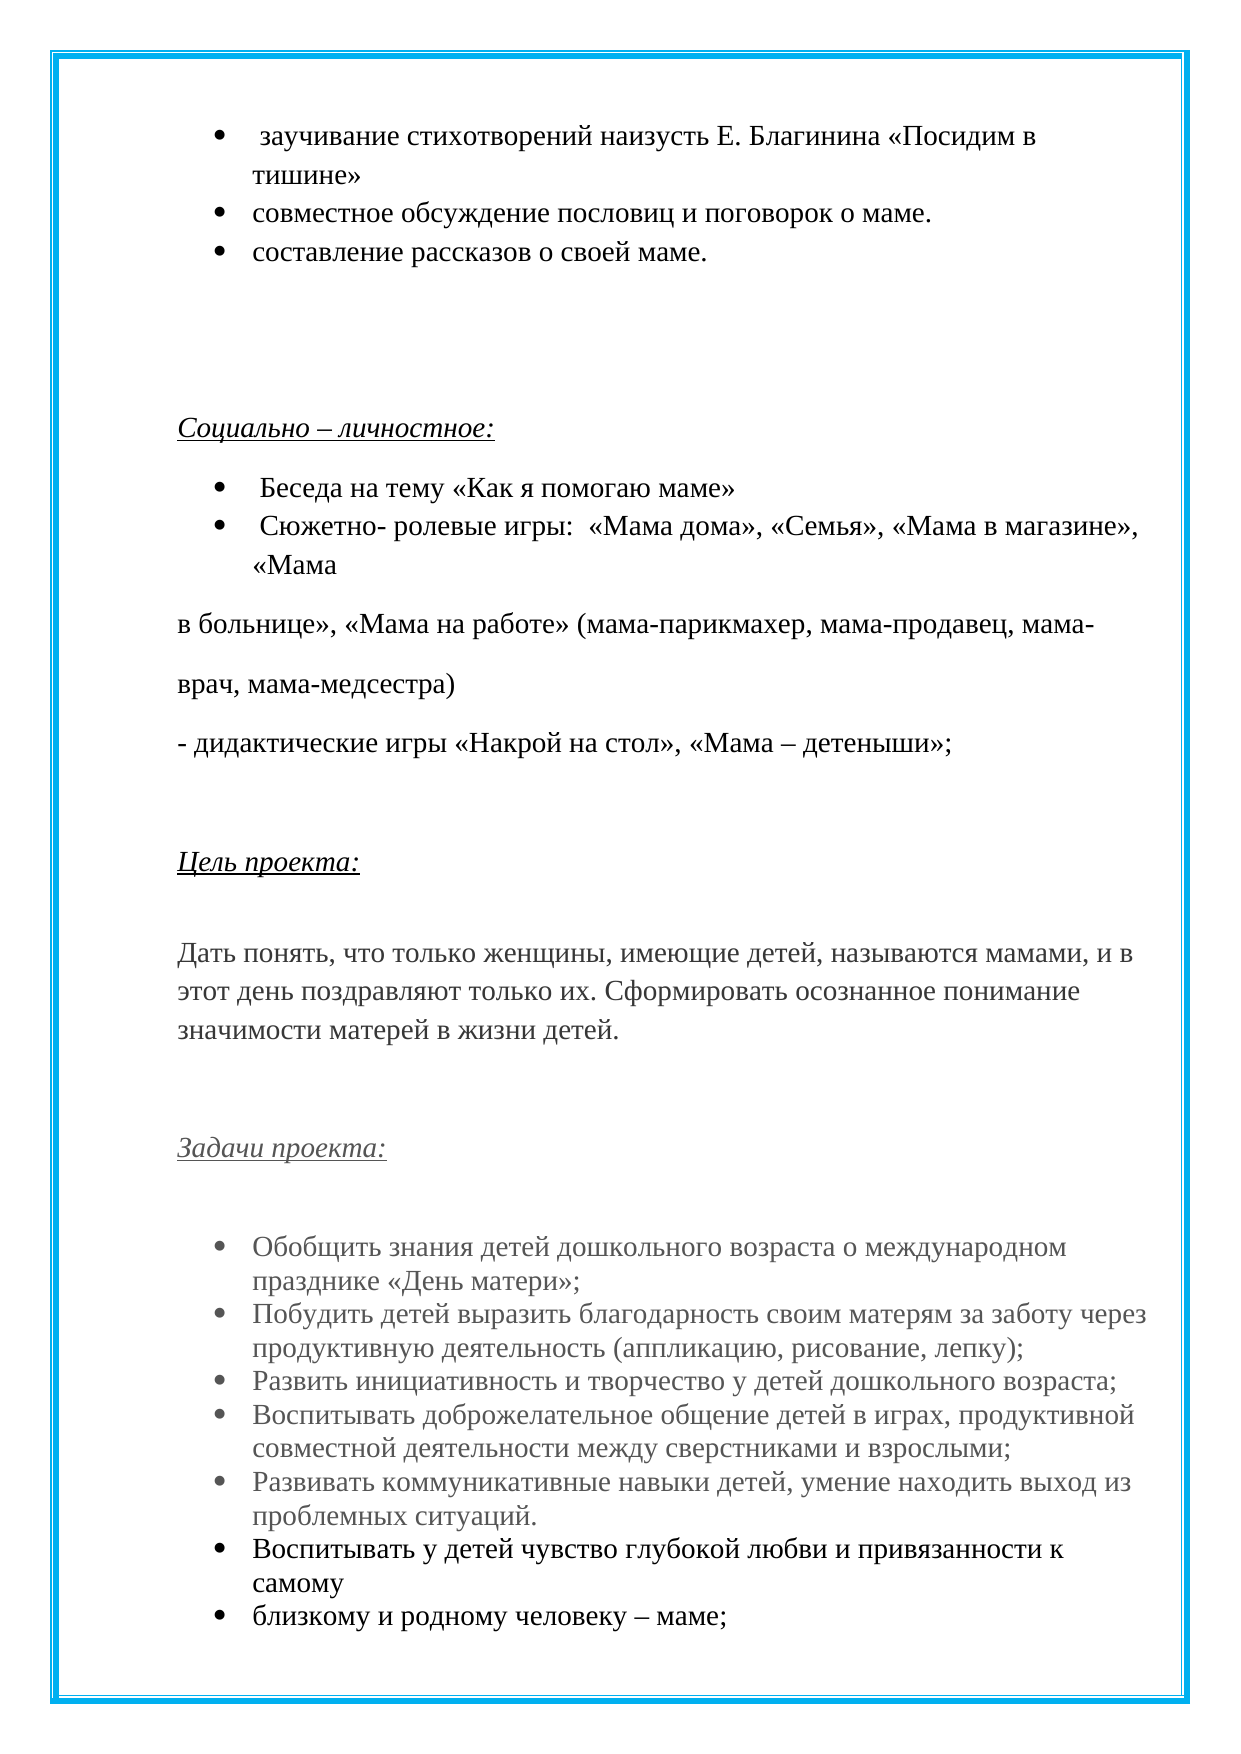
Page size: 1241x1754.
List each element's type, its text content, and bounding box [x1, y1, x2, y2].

text врач, мама-медсестра) [177, 666, 1152, 699]
list Развить инициативность и творчество у детей дошкольного возраста; [214, 1363, 1152, 1397]
list Побудить детей выразить благодарность своим матерям за заботу через продуктивную деятельность (аппликацию, рисование, лепку); [214, 1296, 1152, 1363]
list близкому и родному человеку – маме; [214, 1598, 1152, 1632]
list Обобщить знания детей дошкольного возраста о международном празднике «День матери»; [214, 1229, 1152, 1296]
list Воспитывать у детей чувство глубокой любви и привязанности к самому [214, 1531, 1152, 1598]
list составление рассказов о своей маме. [214, 234, 1152, 268]
list Сюжетно- ролевые игры: «Мама дома», «Семья», «Мама в магазине», «Мама [214, 508, 1152, 581]
text в больнице», «Мама на работе» (мама-парикмахер, мама-продавец, мама- [177, 607, 1152, 640]
text Цель проекта: [177, 844, 1152, 910]
text - дидактические игры «Накрой на стол», «Мама – детеныши»; [177, 725, 1152, 759]
list Беседа на тему «Как я помогаю маме» [214, 470, 1152, 503]
list Развивать коммуникативные навыки детей, умение находить выход из проблемных ситуаций. [214, 1464, 1152, 1531]
list Воспитывать доброжелательное общение детей в играх, продуктивной совместной деятельности между сверстниками и взрослыми; [214, 1397, 1152, 1464]
text Задачи проекта: [177, 1131, 1152, 1164]
text Дать понять, что только женщины, имеющие детей, называются мамами, и в этот день поздравляют только их. Сформировать осознанное понимание значимости матерей в жизни детей. [177, 935, 1152, 1045]
list совместное обсуждение пословиц и поговорок о маме. [214, 195, 1152, 229]
list заучивание стихотворений наизусть Е. Благинина «Посидим в тишине» [214, 118, 1152, 190]
text Социально – личностное: [177, 411, 1152, 444]
